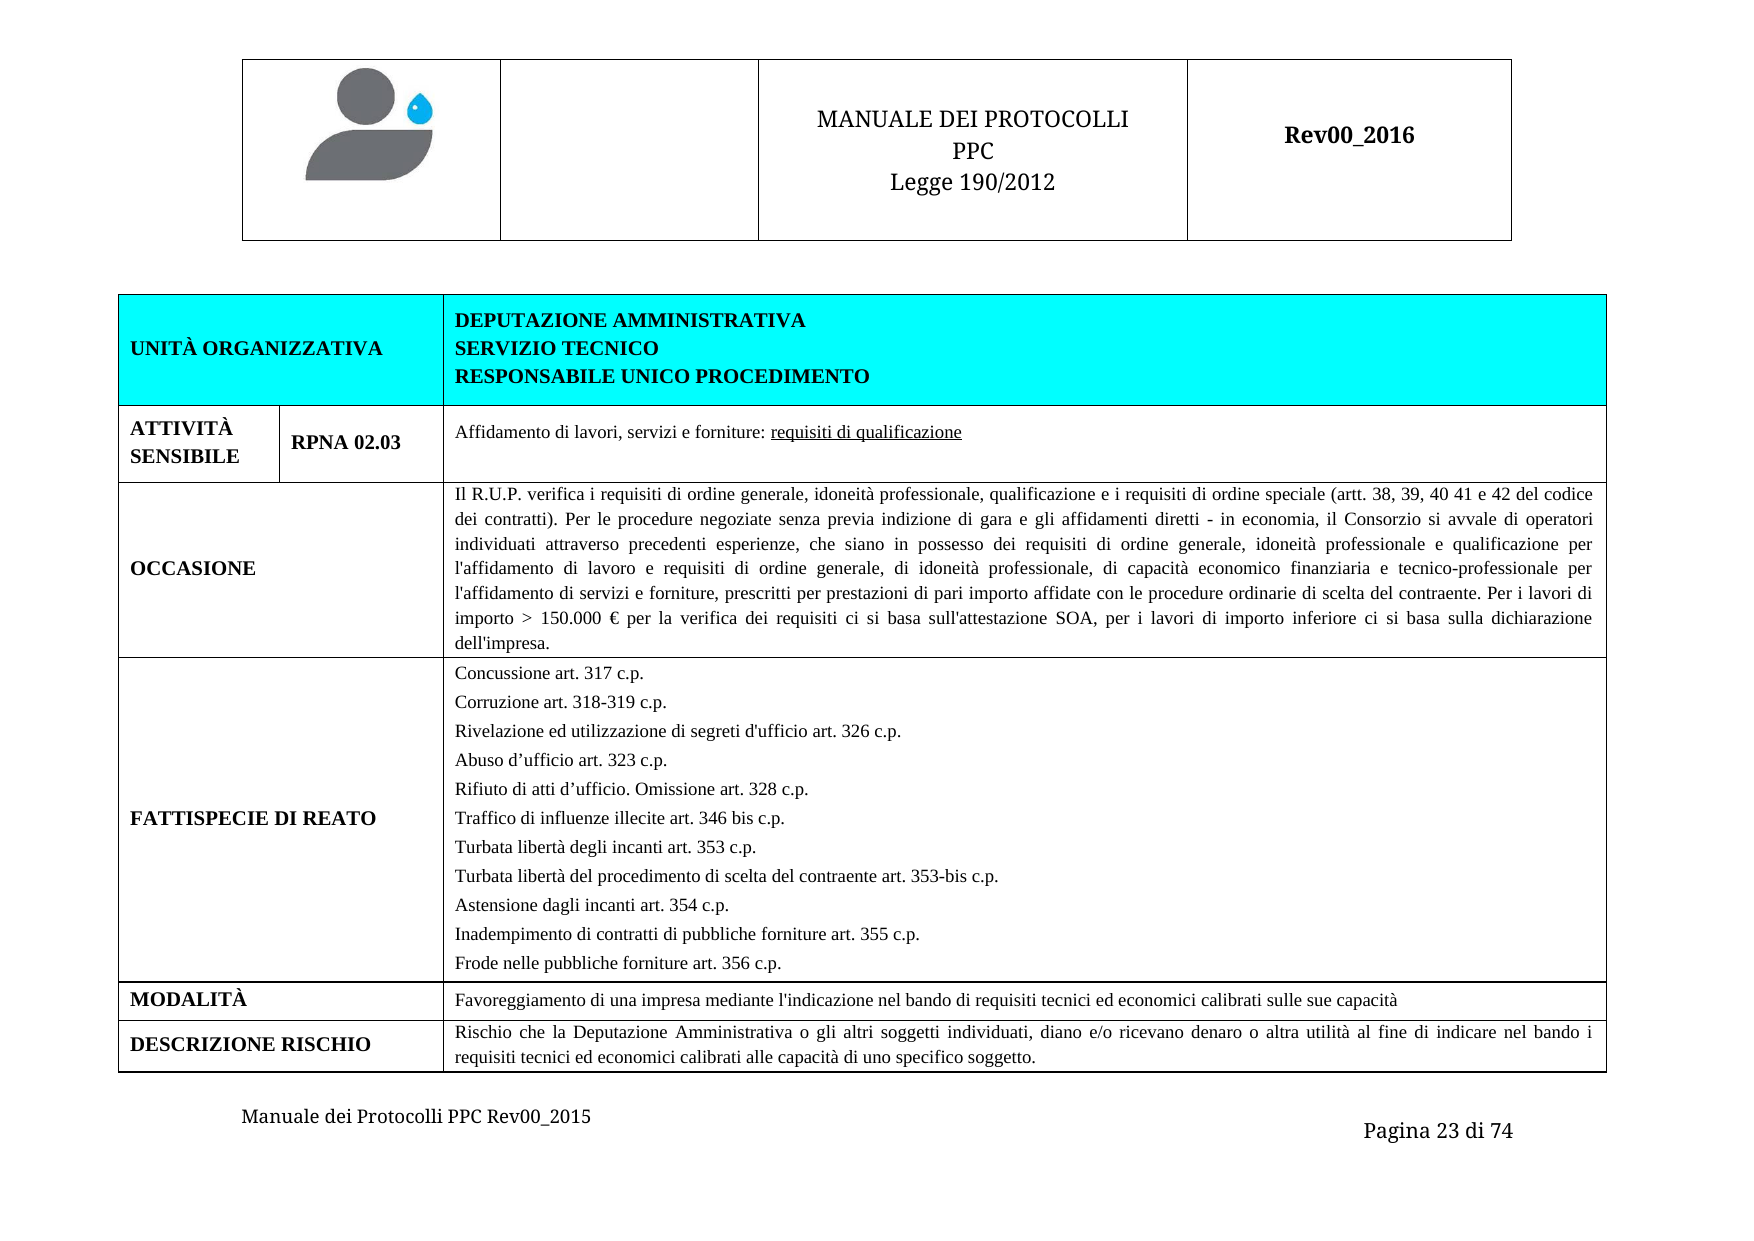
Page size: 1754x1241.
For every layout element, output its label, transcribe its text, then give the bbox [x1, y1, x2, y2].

table_cell Concussione art. 317 c.p. Corruzione art. 318-319 c.p. Rivelazione ed utilizzazione di segreti d'ufficio art. 326 c.p. Abuso d’ufficio art. 323 c.p. Rifiuto di atti d’ufficio. Omissione art. 328 c.p. Traffico di influenze illecite art. 346 bis c.p. Turbata libertà degli incanti art. 353 c.p. Turbata libertà del procedimento di scelta del contraente art. 353-bis c.p. Astensione dagli incanti art. 354 c.p. Inadempimento di contratti di pubbliche forniture art. 355 c.p. Frode nelle pubbliche forniture art. 356 c.p. [444, 658, 1606, 981]
table_cell MODALITÀ [119, 983, 443, 1020]
table_cell ATTIVITÀ SENSIBILE [119, 406, 279, 482]
table_cell FATTISPECIE DI REATO [119, 658, 443, 981]
table_cell DESCRIZIONE RISCHIO [119, 1021, 443, 1071]
table_cell RPNA 02.03 [280, 406, 443, 482]
table_header UNITÀ ORGANIZZATIVA [119, 295, 443, 405]
table_cell Rischio che la Deputazione Amministrativa o gli altri soggetti individuati, diano e/o ricevano denaro o altra utilità al fine di indicare nel bando i requisiti tecnici ed economici calibrati alle capacità di uno specifico soggetto. [444, 1021, 1606, 1071]
table_header DEPUTAZIONE AMMINISTRATIVA SERVIZIO TECNICO RESPONSABILE UNICO PROCEDIMENTO [444, 295, 1606, 405]
table_cell Affidamento di lavori, servizi e forniture: requisiti di qualificazione [444, 406, 1606, 482]
table_cell Il R.U.P. verifica i requisiti di ordine generale, idoneità professionale, qualificazione e i requisiti di ordine speciale (artt. 38, 39, 40 41 e 42 del codice dei contratti). Per le procedure negoziate senza previa indizione di gara e gli affidamenti diretti - in economia, il Consorzio si avvale di operatori individuati attraverso precedenti esperienze, che siano in possesso dei requisiti di ordine generale, idoneità professionale e qualificazione per l'affidamento di lavoro e requisiti di ordine generale, di idoneità professionale, di capacità economico finanziaria e tecnico-professionale per l'affidamento di servizi e forniture, prescritti per prestazioni di pari importo affidate con le procedure ordinarie di scelta del contraente. Per i lavori di importo > 150.000 € per la verifica dei requisiti ci si basa sull'attestazione SOA, per i lavori di importo inferiore ci si basa sulla dichiarazione dell'impresa. [444, 483, 1606, 657]
table_cell OCCASIONE [119, 483, 443, 657]
table_cell Favoreggiamento di una impresa mediante l'indicazione nel bando di requisiti tecnici ed economici calibrati sulle sue capacità [444, 983, 1606, 1020]
